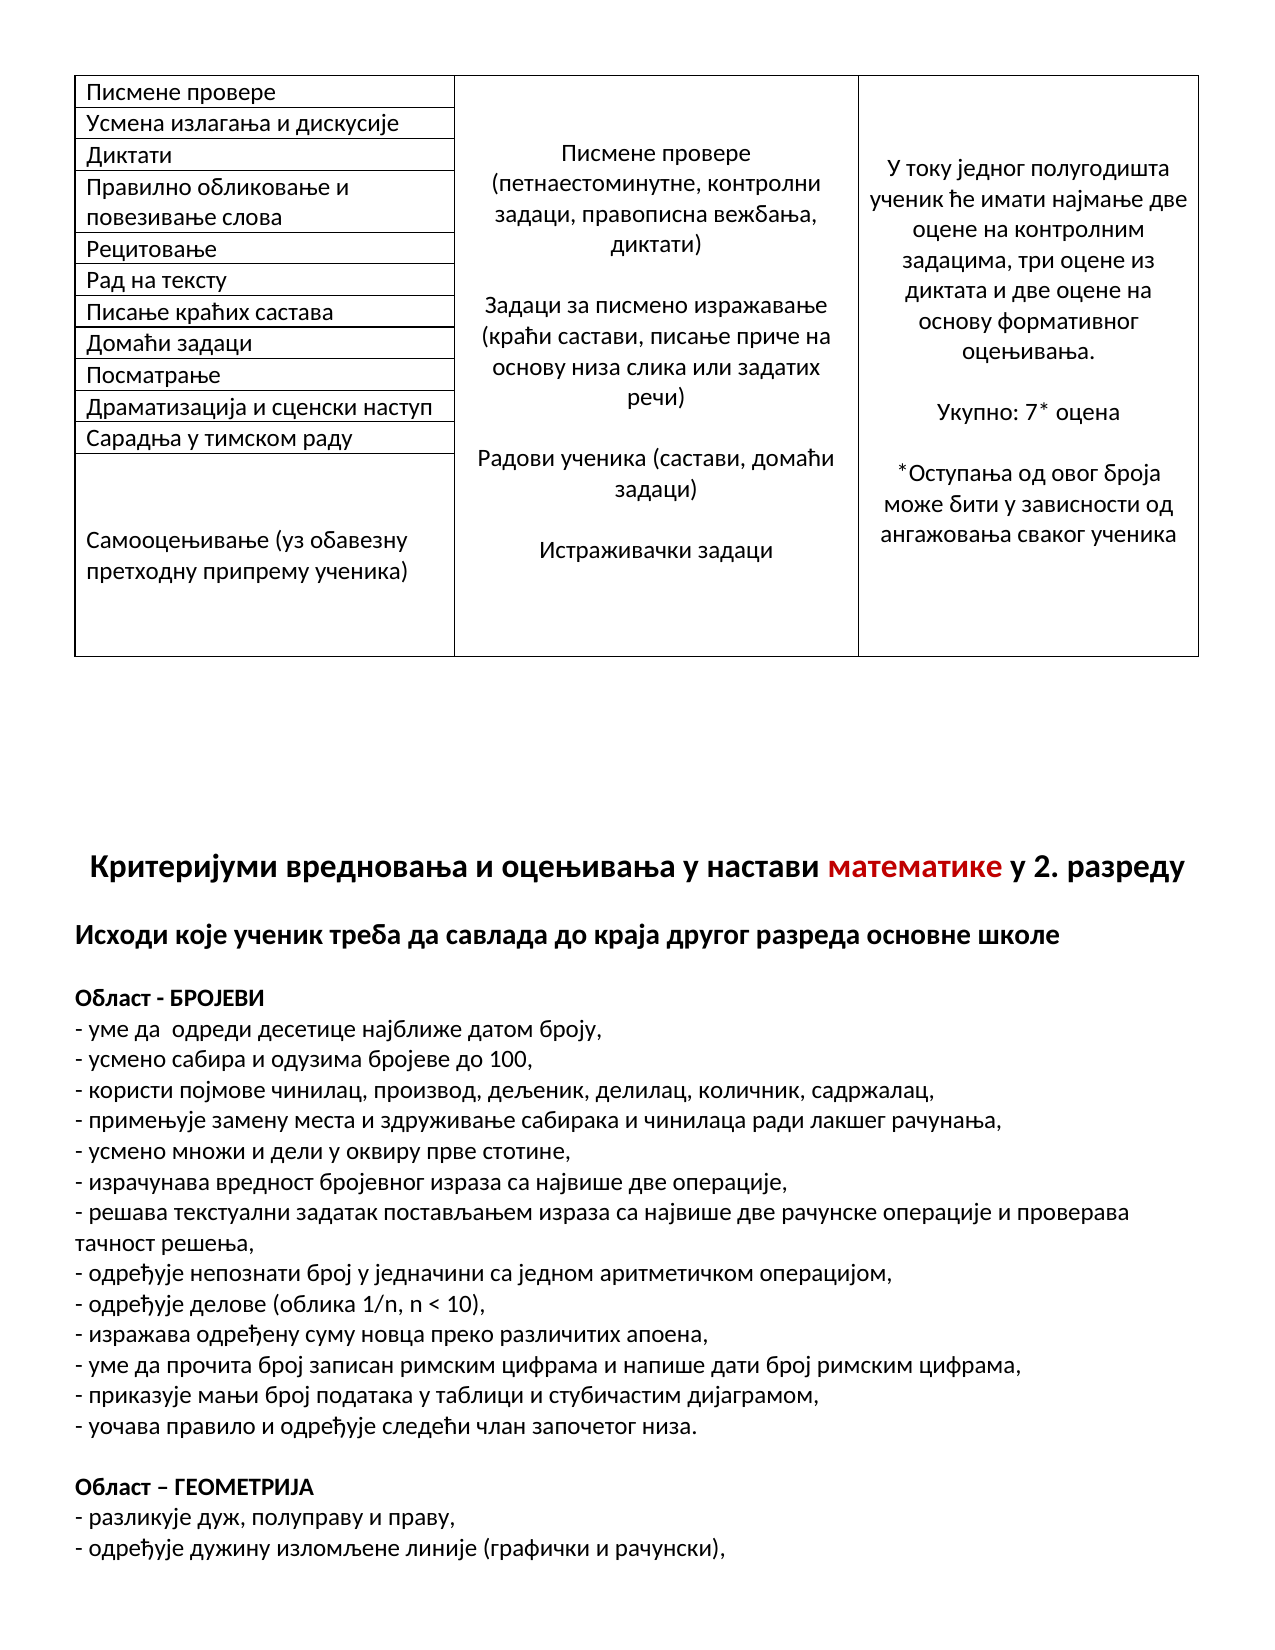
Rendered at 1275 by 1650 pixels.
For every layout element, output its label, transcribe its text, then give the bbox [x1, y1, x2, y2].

table_cell Драматизација и сценски наступ [76, 391, 454, 421]
text - користи појмове чинилац, производ, дељеник, делилац, количник, садржалац, [75, 1074, 1200, 1105]
text - уочава правило и одређује следећи члан започетог низа. [75, 1410, 1200, 1440]
table_cell Сарадња у тимском раду [76, 422, 454, 453]
table_cell Самооцењивање (уз обавезну претходну припрему ученика) [76, 454, 454, 656]
table_cell Усменa излагања и дискусије [76, 108, 454, 138]
table_cell Рецитовање [76, 233, 454, 263]
text - уме да прочита број записан римским цифрама и напише дати број римским цифрама, [75, 1349, 1200, 1379]
table_cell Диктати [76, 139, 454, 170]
text - решава текстуални задатак постављањем израза са највише две рачунске операције и проверава тачност решења, [75, 1196, 1200, 1257]
text - усмено множи и дели у оквиру прве стотине, [75, 1135, 1200, 1166]
text - изражава одређену суму новца преко различитих апоена, [75, 1318, 1200, 1349]
text - одређује дужину изломљене линије (графички и рачунски), [75, 1532, 1200, 1562]
text Област – ГЕОМЕТРИЈА [75, 1471, 1200, 1501]
text Област - БРОЈЕВИ [75, 983, 1200, 1013]
table_cell Писмене провере [76, 76, 454, 107]
text - усмено сабира и одузима бројеве до 100, [75, 1044, 1200, 1074]
text Исходи које ученик треба да савлада до краја другог разреда основне школе [75, 916, 1200, 952]
table_cell Правилно обликовање и повезивање слова [76, 171, 454, 232]
table_cell Домаћи задаци [76, 328, 454, 358]
text - уме да одреди десетице најближе датом броју, [75, 1013, 1200, 1044]
table_cell Писање краћих састава [76, 296, 454, 326]
text Критеријуми вредновања и оцењивања у настави математике у 2. разреду [75, 845, 1200, 886]
text - разликује дуж, полуправу и праву, [75, 1501, 1200, 1532]
text - израчунава вредност бројевног израза са највише две операције, [75, 1166, 1200, 1196]
table_cell Писмене провере (петнаестоминутне, контролни задаци, правописна вежбања, диктати) Задаци за писмено изражавање (краћи састави, писање приче на основу низа слика или задатих речи) Радови ученика (састави, домаћи задаци) Истраживачки задаци [455, 76, 858, 656]
text - примењује замену места и здруживање сабирака и чинилаца ради лакшег рачунања, [75, 1105, 1200, 1135]
text - приказује мањи број података у таблици и стубичастим дијаграмом, [75, 1379, 1200, 1410]
table_cell Посматрање [76, 359, 454, 389]
table_cell Рад на тексту [76, 264, 454, 295]
text - одређује делове (облика 1/n, n < 10), [75, 1288, 1200, 1318]
text - одређује непознати број у једначини са једном аритметичком операцијом, [75, 1257, 1200, 1288]
table_cell У току једног полугодишта ученик ће имати најмање две оцене на контролним задацима, три оцене из диктата и две оцене на основу формативног оцењивања. Укупно: 7* оцена *Oступања од овог броја може бити у зависности од ангажовања сваког ученика [859, 76, 1198, 656]
